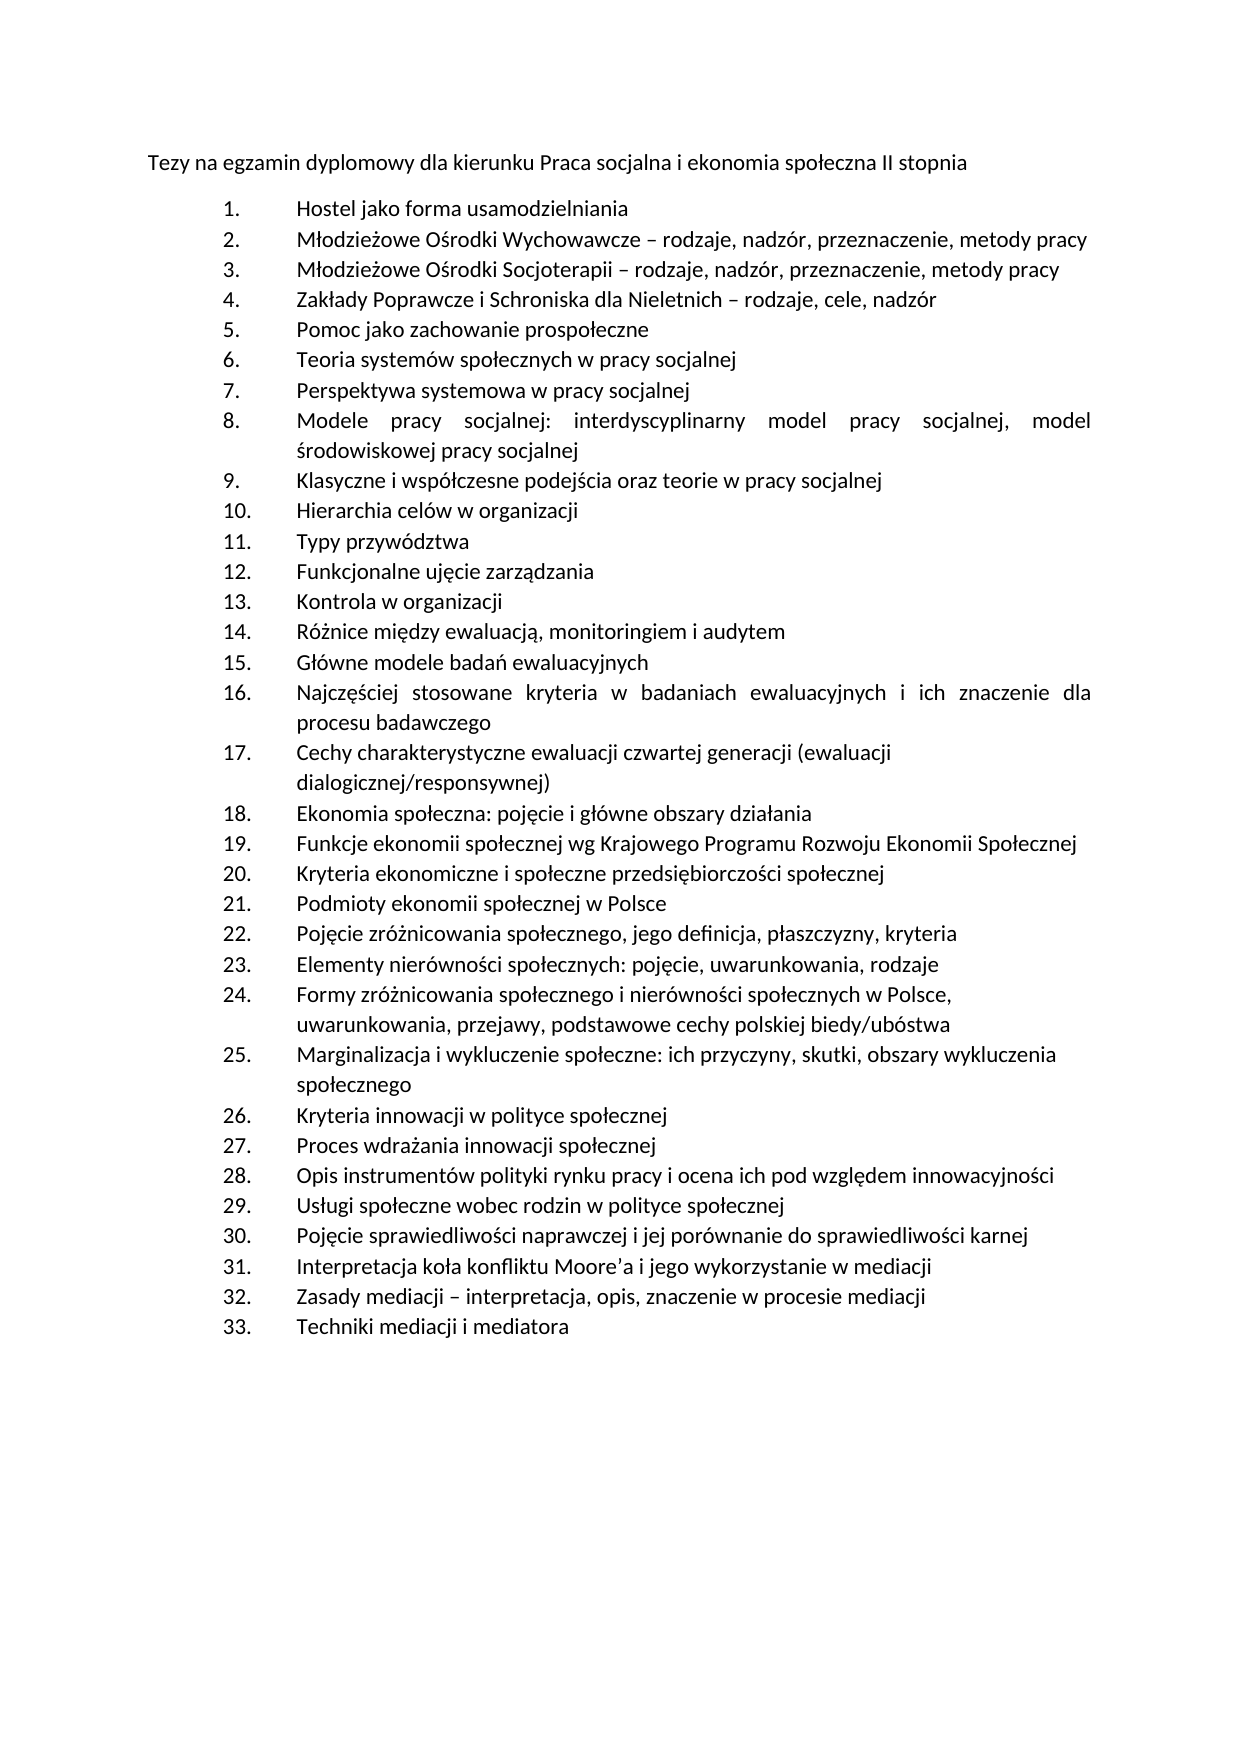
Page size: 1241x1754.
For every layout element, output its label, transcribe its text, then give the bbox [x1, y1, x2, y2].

list Typy przywództwa [223, 527, 1093, 555]
list Hierarchia celów w organizacji [223, 497, 1093, 524]
list Kryteria innowacji w polityce społecznej [223, 1101, 1093, 1129]
list Techniki mediacji i mediatora [223, 1312, 1093, 1340]
list Zasady mediacji – interpretacja, opis, znaczenie w procesie mediacji [223, 1282, 1093, 1310]
list Funkcjonalne ujęcie zarządzania [223, 557, 1093, 585]
list Teoria systemów społecznych w pracy socjalnej [223, 346, 1093, 373]
list Ekonomia społeczna: pojęcie i główne obszary działania [223, 799, 1093, 827]
list Podmioty ekonomii społecznej w Polsce [223, 889, 1093, 917]
list Perspektywa systemowa w pracy socjalnej [223, 376, 1093, 404]
list Cechy charakterystyczne ewaluacji czwartej generacji (ewaluacji dialogicznej/responsywnej) [223, 738, 1093, 796]
list Młodzieżowe Ośrodki Wychowawcze – rodzaje, nadzór, przeznaczenie, metody pracy [223, 225, 1093, 253]
list Różnice między ewaluacją, monitoringiem i audytem [223, 617, 1093, 645]
list Zakłady Poprawcze i Schroniska dla Nieletnich – rodzaje, cele, nadzór [223, 285, 1093, 313]
list Marginalizacja i wykluczenie społeczne: ich przyczyny, skutki, obszary wykluczenia społecznego [223, 1040, 1093, 1098]
text Tezy na egzamin dyplomowy dla kierunku Praca socjalna i ekonomia społeczna II stopnia [148, 148, 1093, 176]
list Główne modele badań ewaluacyjnych [223, 648, 1093, 676]
list Młodzieżowe Ośrodki Socjoterapii – rodzaje, nadzór, przeznaczenie, metody pracy [223, 255, 1093, 283]
list Interpretacja koła konfliktu Moore’a i jego wykorzystanie w mediacji [223, 1252, 1093, 1280]
list Formy zróżnicowania społecznego i nierówności społecznych w Polsce, uwarunkowania, przejawy, podstawowe cechy polskiej biedy/ubóstwa [223, 980, 1093, 1038]
list Hostel jako forma usamodzielniania [223, 194, 1093, 222]
list Kontrola w organizacji [223, 587, 1093, 615]
list Pomoc jako zachowanie prospołeczne [223, 315, 1093, 343]
list Najczęściej stosowane kryteria w badaniach ewaluacyjnych i ich znaczenie dla procesu badawczego [223, 678, 1093, 736]
list Opis instrumentów polityki rynku pracy i ocena ich pod względem innowacyjności [223, 1161, 1093, 1189]
list Klasyczne i współczesne podejścia oraz teorie w pracy socjalnej [223, 466, 1093, 494]
list Pojęcie zróżnicowania społecznego, jego definicja, płaszczyzny, kryteria [223, 919, 1093, 947]
list Funkcje ekonomii społecznej wg Krajowego Programu Rozwoju Ekonomii Społecznej [223, 829, 1093, 857]
list Kryteria ekonomiczne i społeczne przedsiębiorczości społecznej [223, 859, 1093, 887]
list Pojęcie sprawiedliwości naprawczej i jej porównanie do sprawiedliwości karnej [223, 1222, 1093, 1249]
list Usługi społeczne wobec rodzin w polityce społecznej [223, 1191, 1093, 1219]
list Elementy nierówności społecznych: pojęcie, uwarunkowania, rodzaje [223, 950, 1093, 978]
list Modele pracy socjalnej: interdyscyplinarny model pracy socjalnej, model środowiskowej pracy socjalnej [223, 406, 1093, 464]
list Proces wdrażania innowacji społecznej [223, 1131, 1093, 1159]
